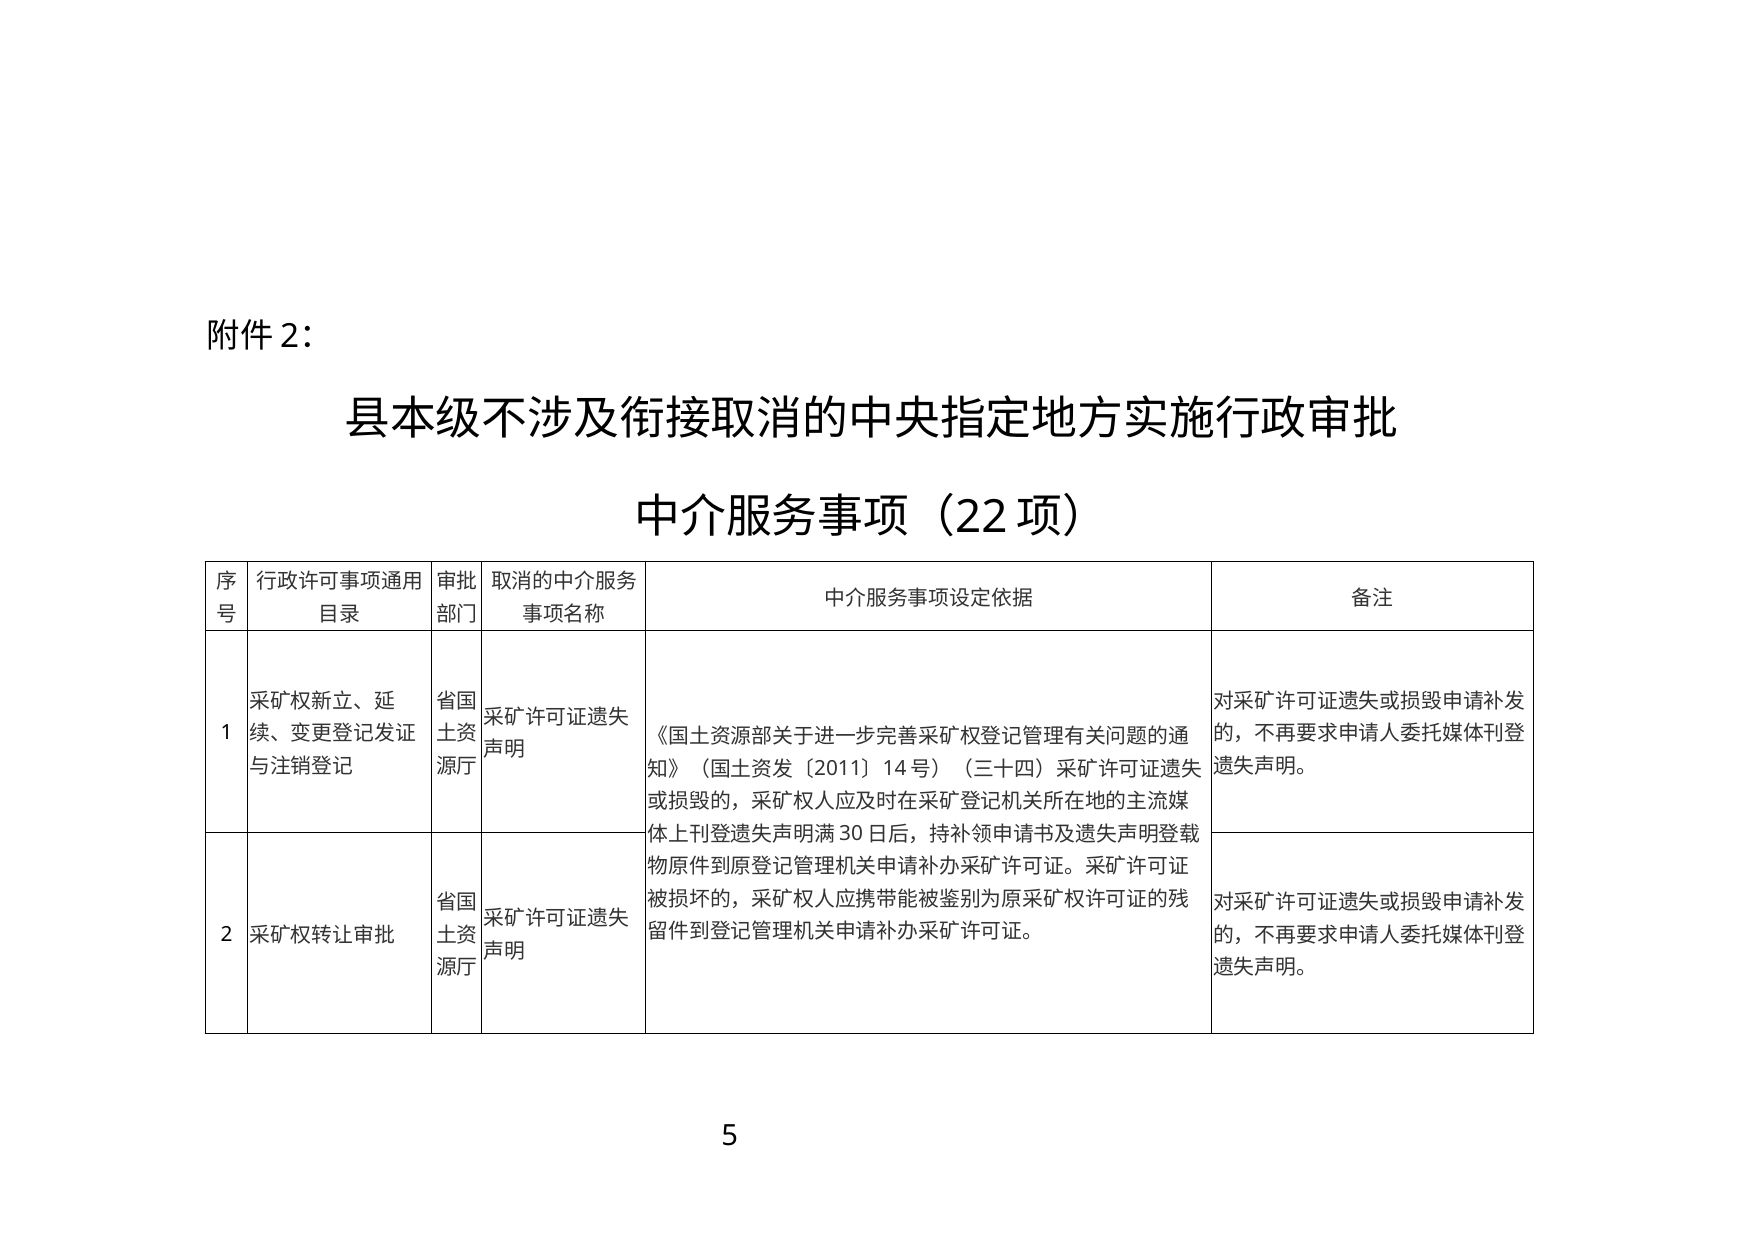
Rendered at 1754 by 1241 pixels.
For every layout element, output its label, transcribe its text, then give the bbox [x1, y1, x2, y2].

text 县本级不涉及衔接取消的中央指定地方实施行政审批 [207, 366, 1535, 463]
table_cell 省国土资源厅 [432, 833, 481, 1033]
table_header 备注 [1212, 562, 1533, 630]
table_header 取消的中介服务事项名称 [482, 562, 645, 630]
table_cell 采矿许可证遗失声明 [482, 833, 645, 1033]
table_header 行政许可事项通用目录 [248, 562, 431, 630]
table_header 中介服务事项设定依据 [646, 562, 1211, 630]
table_cell 采矿许可证遗失声明 [482, 631, 645, 832]
table_cell 省国土资源厅 [432, 631, 481, 832]
table_cell 采矿权转让审批 [248, 833, 431, 1033]
table_header 审批部门 [432, 562, 481, 630]
text 中介服务事项（22项） [207, 463, 1535, 561]
table_cell 对采矿许可证遗失或损毁申请补发的，不再要求申请人委托媒体刊登遗失声明。 [1212, 833, 1533, 1033]
table_cell 采矿权新立、延续、变更登记发证与注销登记 [248, 631, 431, 832]
table_header 序号 [206, 562, 247, 630]
text 附件2： [207, 301, 1535, 366]
table_cell 对采矿许可证遗失或损毁申请补发的，不再要求申请人委托媒体刊登遗失声明。 [1212, 631, 1533, 832]
table_cell 2 [206, 833, 247, 1033]
table_cell 《国土资源部关于进一步完善采矿权登记管理有关问题的通知》（国土资发〔2011〕14号）（三十四）采矿许可证遗失或损毁的，采矿权人应及时在采矿登记机关所在地的主流媒体上刊登遗失声明满30日后，持补领申请书及遗失声明登载物原件到原登记管理机关申请补办采矿许可证。采矿许可证被损坏的，采矿权人应携带能被鉴别为原采矿权许可证的残留件到登记管理机关申请补办采矿许可证。 [646, 631, 1211, 1033]
table_cell 1 [206, 631, 247, 832]
